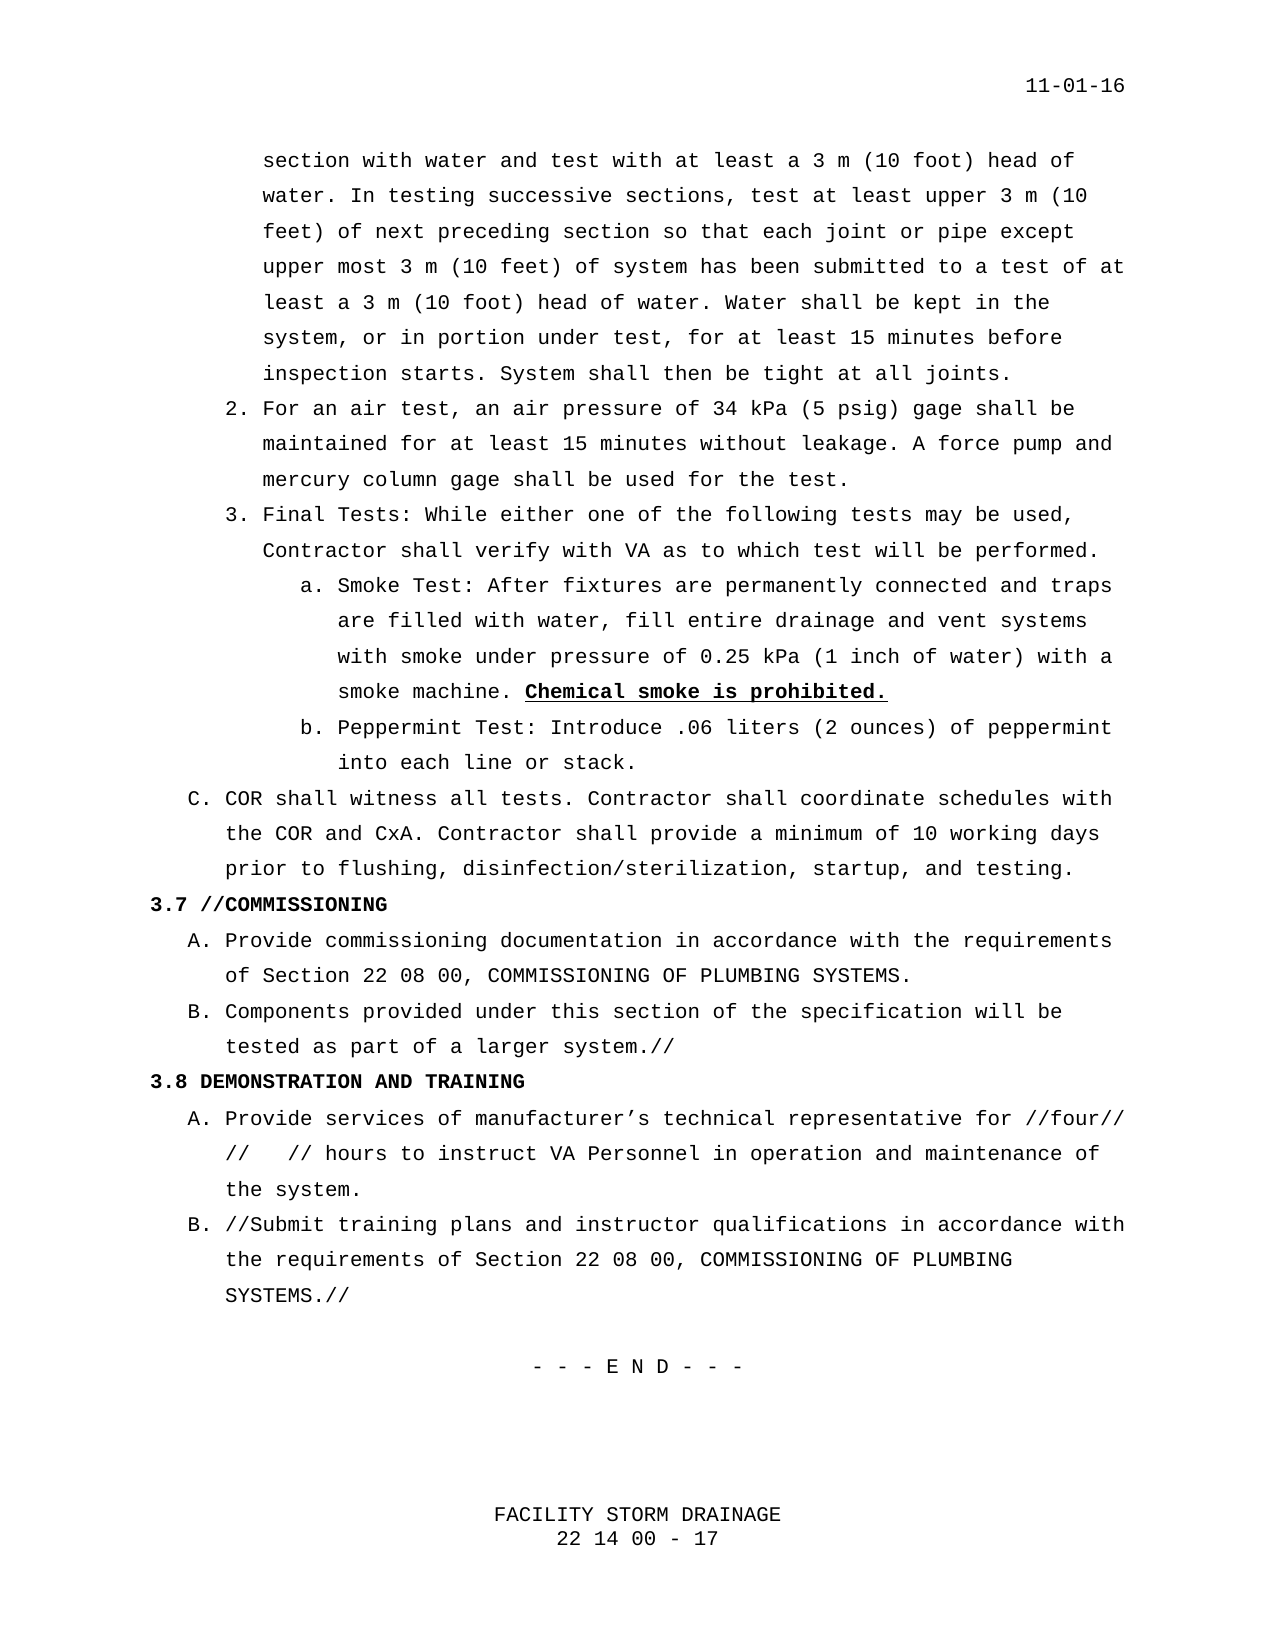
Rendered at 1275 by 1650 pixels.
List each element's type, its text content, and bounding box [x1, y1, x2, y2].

text Final Tests: While either one of the following tests may be used, Contractor shall verify with VA as to which test will be performed. [225, 504, 1125, 563]
text DEMONSTRATION AND TRAINING [150, 1072, 1125, 1095]
text Provide services of manufacturer’s technical representative for //four// // // hours to instruct VA Personnel in operation and maintenance of the system. [187, 1108, 1125, 1202]
text Peppermint Test: Introduce .06 liters (2 ounces) of peppermint into each line or stack. [300, 717, 1125, 776]
text //Submit training plans and instructor qualifications in accordance with the requirements of Section 22 08 00, COMMISSIONING OF PLUMBING SYSTEMS.// [187, 1214, 1125, 1308]
list Smoke Test: After fixtures are permanently connected and traps are filled with water, fill entire drainage and vent systems with smoke under pressure of 0.25 kPa (1 inch of water) with a smoke machine. Chemical smoke is prohibited. [300, 575, 1125, 705]
text //COMMISSIONING [150, 894, 1125, 917]
text Components provided under this section of the specification will be tested as part of a larger system.// [187, 1001, 1125, 1060]
text For an air test, an air pressure of 34 kPa (5 psig) gage shall be maintained for at least 15 minutes without leakage. A force pump and mercury column gage shall be used for the test. [225, 398, 1125, 492]
text - - - E N D - - - [150, 1356, 1125, 1380]
text Provide commissioning documentation in accordance with the requirements of Section 22 08 00, COMMISSIONING OF PLUMBING SYSTEMS. [187, 930, 1125, 989]
text COR shall witness all tests. Contractor shall coordinate schedules with the COR and CxA. Contractor shall provide a minimum of 10 working days prior to flushing, disinfection/sterilization, startup, and testing. [187, 787, 1125, 882]
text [225, 150, 1125, 386]
